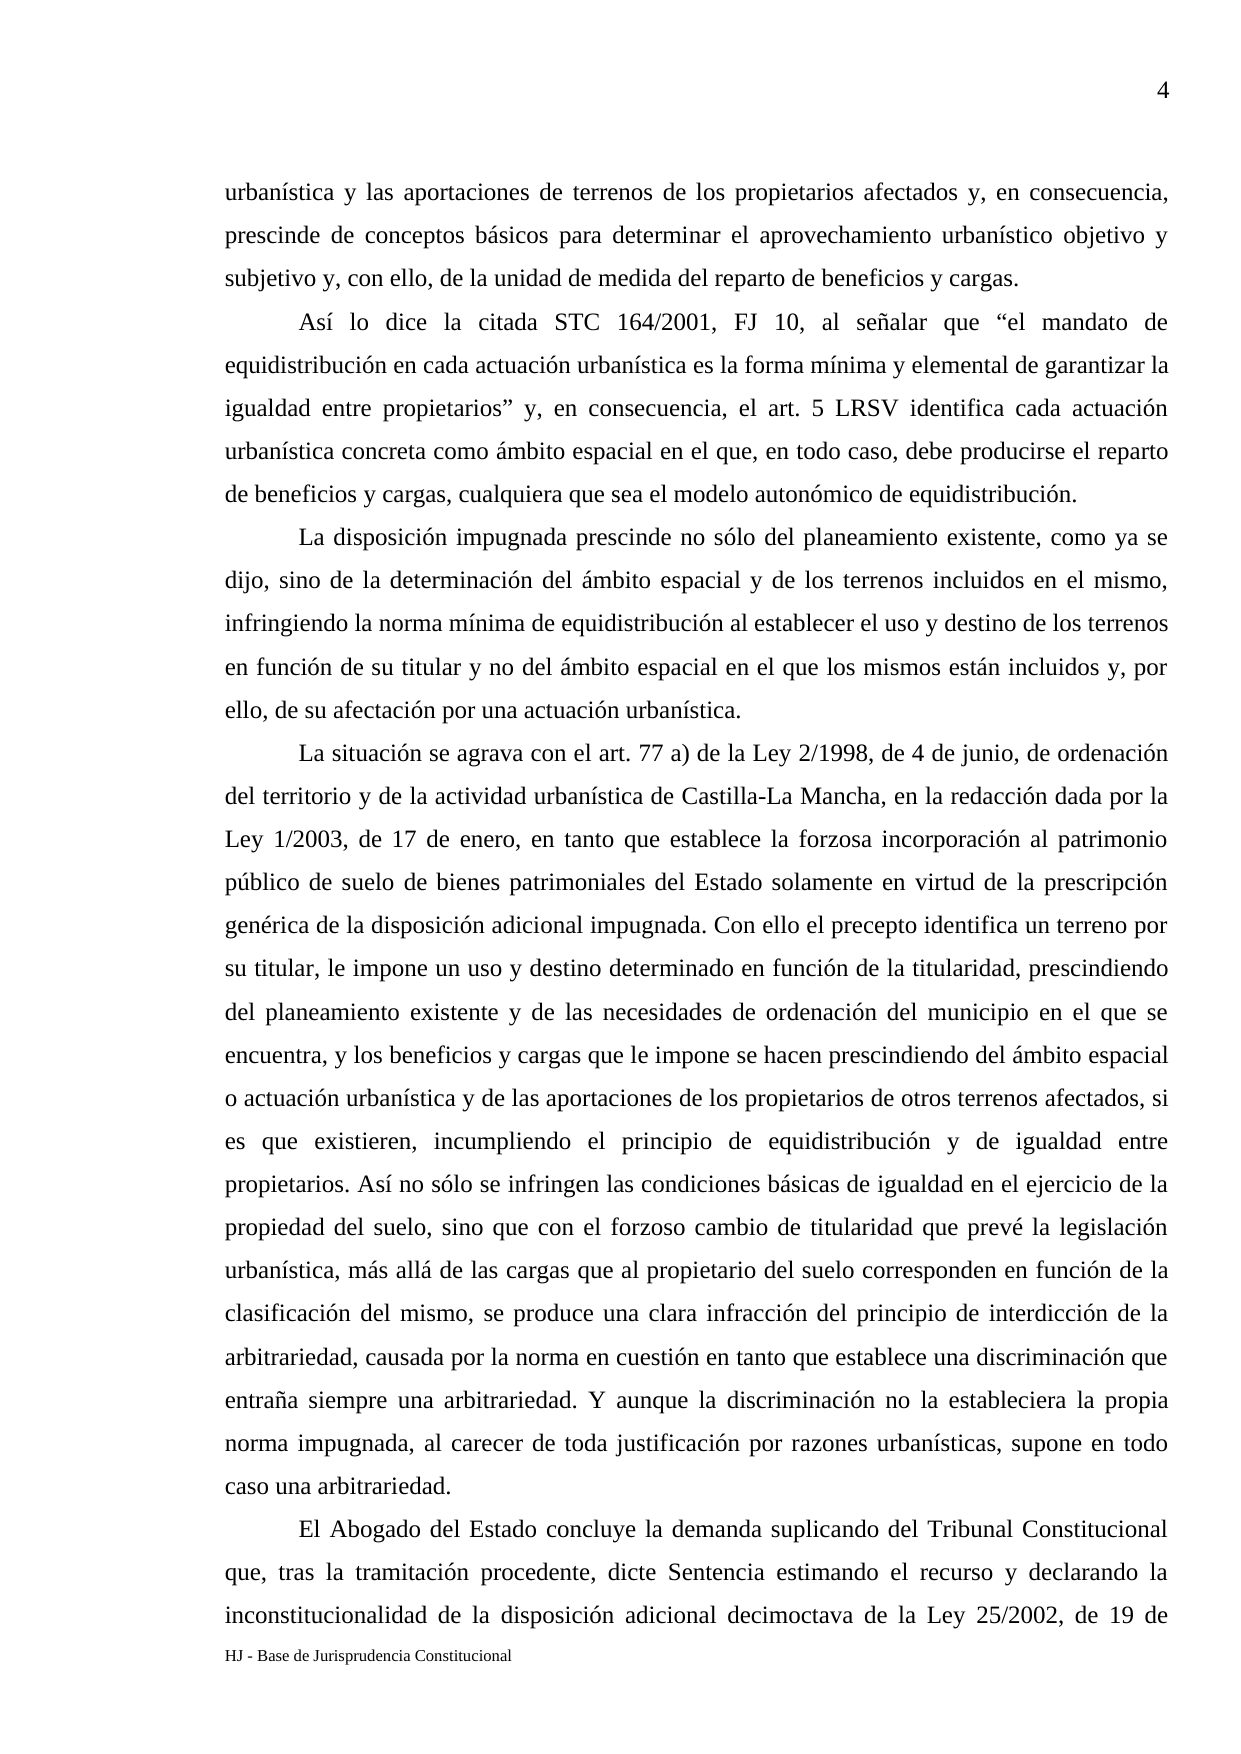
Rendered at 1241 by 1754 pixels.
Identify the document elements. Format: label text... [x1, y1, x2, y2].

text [224, 1514, 1169, 1629]
text La situación se agrava con el art. 77 a) de la Ley 2/1998, de 4 de junio, de ordenación del territorio y de la actividad urbanística de Castilla-La Mancha, en la redacción dada por la Ley 1/2003, de 17 de enero, en tanto que establece la forzosa incorporación al patrimonio público de suelo de bienes patrimoniales del Estado solamente en virtud de la prescripción genérica de la disposición adicional impugnada. Con ello el precepto identifica un terreno por su titular, le impone un uso y destino determinado en función de la titularidad, prescindiendo del planeamiento existente y de las necesidades de ordenación del municipio en el que se encuentra, y los beneficios y cargas que le impone se hacen prescindiendo del ámbito espacial o actuación urbanística y de las aportaciones de los propietarios de otros terrenos afectados, si es que existieren, incumpliendo el principio de equidistribución y de igualdad entre propietarios. Así no sólo se infringen las condiciones básicas de igualdad en el ejercicio de la propiedad del suelo, sino que con el forzoso cambio de titularidad que prevé la legislación urbanística, más allá de las cargas que al propietario del suelo corresponden en función de la clasificación del mismo, se produce una clara infracción del principio de interdicción de la arbitrariedad, causada por la norma en cuestión en tanto que establece una discriminación que entraña siempre una arbitrariedad. Y aunque la discriminación no la estableciera la propia norma impugnada, al carecer de toda justificación por razones urbanísticas, supone en todo caso una arbitrariedad. [224, 738, 1169, 1500]
text Así lo dice la citada STC 164/2001, FJ 10, al señalar que “el mandato de equidistribución en cada actuación urbanística es la forma mínima y elemental de garantizar la igualdad entre propietarios” y, en consecuencia, el art. 5 LRSV identifica cada actuación urbanística concreta como ámbito espacial en el que, en todo caso, debe producirse el reparto de beneficios y cargas, cualquiera que sea el modelo autonómico de equidistribución. [224, 307, 1169, 508]
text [224, 177, 1169, 292]
text La disposición impugnada prescinde no sólo del planeamiento existente, como ya se dijo, sino de la determinación del ámbito espacial y de los terrenos incluidos en el mismo, infringiendo la norma mínima de equidistribución al establecer el uso y destino de los terrenos en función de su titular y no del ámbito espacial en el que los mismos están incluidos y, por ello, de su afectación por una actuación urbanística. [224, 522, 1169, 723]
